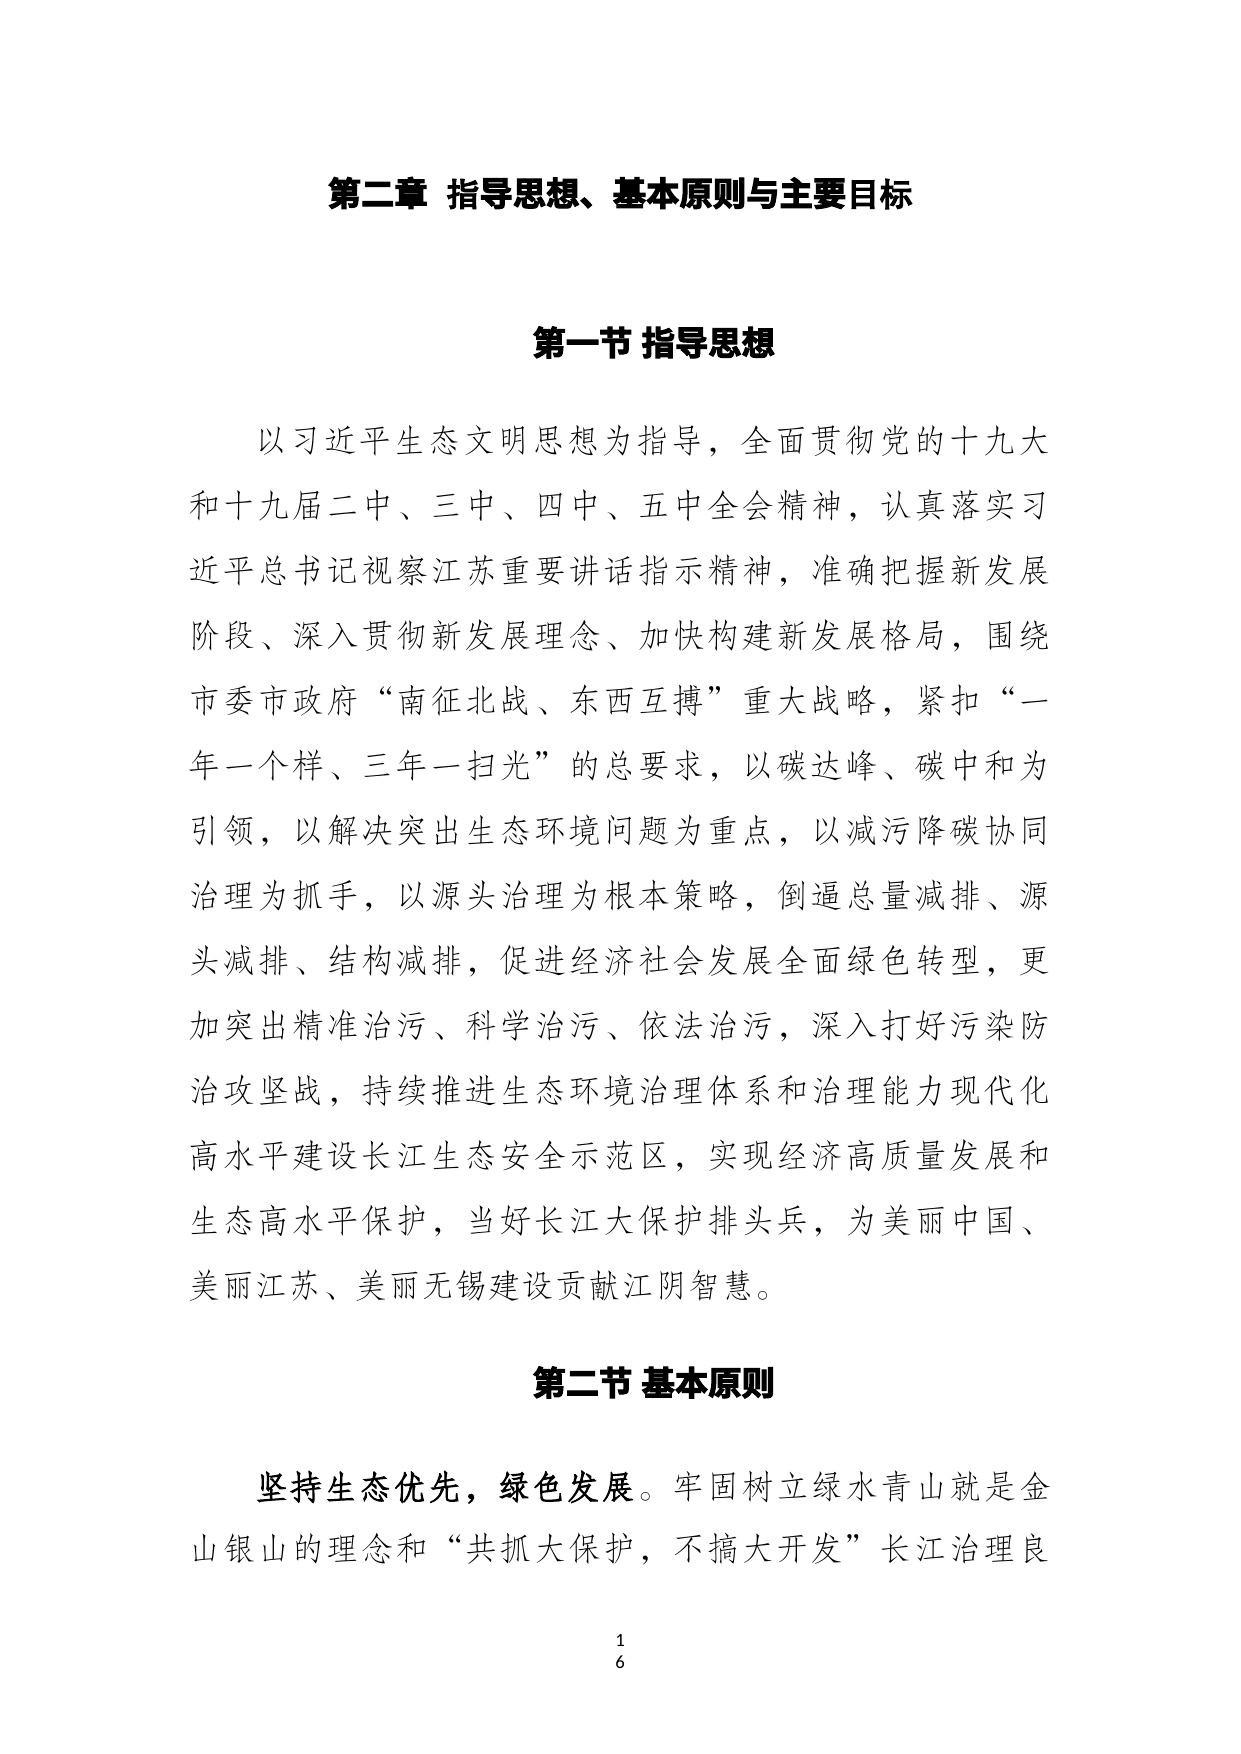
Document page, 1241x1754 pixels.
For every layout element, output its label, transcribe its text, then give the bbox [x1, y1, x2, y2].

subtitle 第二节 基本原则 [187, 1352, 1053, 1417]
text 以习近平生态文明思想为指导，全面贯彻党的十九大和十九届二中、三中、四中、五中全会精神，认真落实习近平总书记视察江苏重要讲话指示精神，准确把握新发展阶段、深入贯彻新发展理念、加快构建新发展格局，围绕市委市政府“南征北战、东西互搏”重大战略，紧扣“一年一个样、三年一扫光”的总要求，以碳达峰、碳中和为引领，以解决突出生态环境问题为重点，以减污降碳协同治理为抓手，以源头治理为根本策略，倒逼总量减排、源头减排、结构减排，促进经济社会发展全面绿色转型，更加突出精准治污、科学治污、依法治污，深入打好污染防治攻坚战，持续推进生态环境治理体系和治理能力现代化，高水平建设长江生态安全示范区，实现经济高质量发展和生态高水平保护，当好长江大保护排头兵，为美丽中国、美丽江苏、美丽无锡建设贡献江阴智慧。 [187, 409, 1053, 1319]
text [187, 1449, 1053, 1572]
subtitle 第二章 指导思想、基本原则与主要目标 [187, 162, 1053, 227]
subtitle 第一节 指导思想 [187, 312, 1053, 377]
